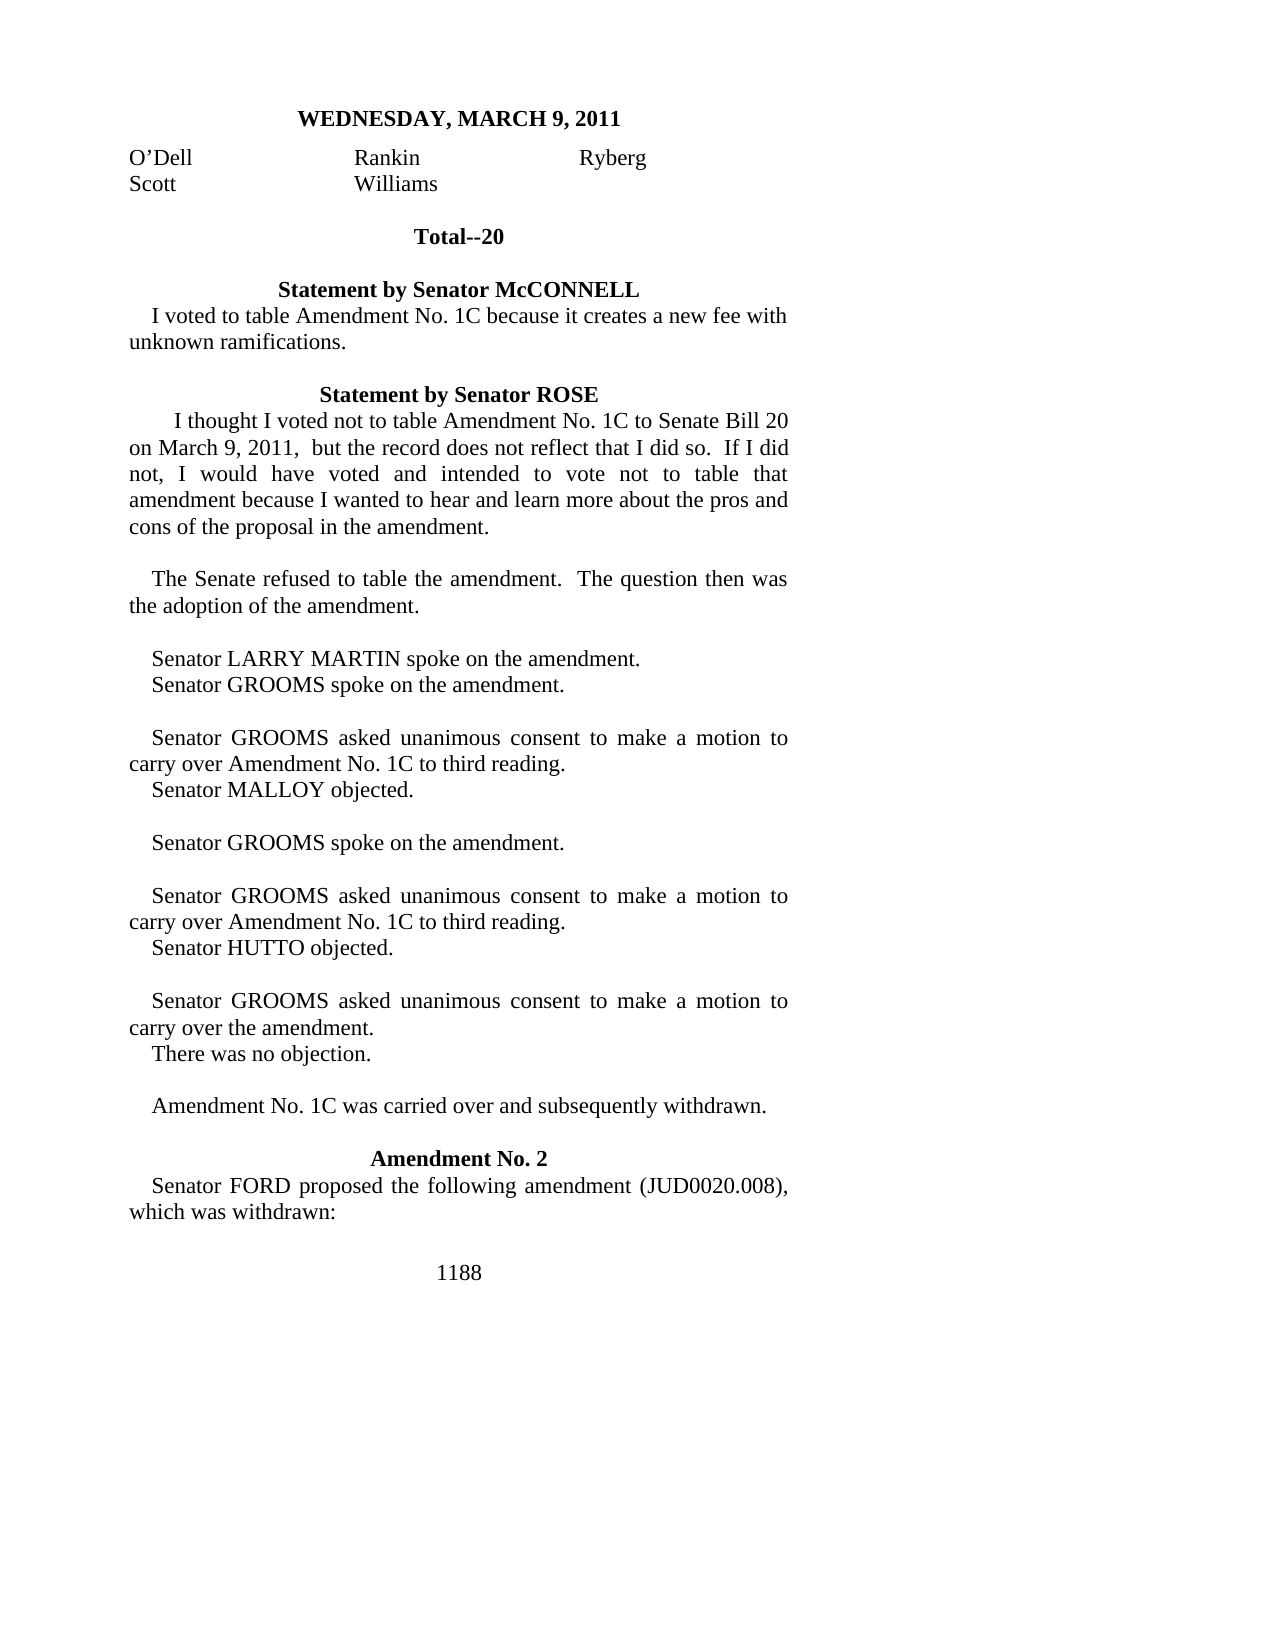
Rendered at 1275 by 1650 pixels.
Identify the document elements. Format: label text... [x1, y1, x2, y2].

text Senator GROOMS spoke on the amendment. [129, 671, 789, 697]
text Senator FORD proposed the following amendment (JUD0020.008), which was withdrawn: [129, 1172, 789, 1224]
text O’Dell Rankin Ryberg [129, 144, 789, 170]
text I thought I voted not to table Amendment No. 1C to Senate Bill 20 on March 9, 2011, but the record does not reflect that I did so. If I did not, I would have voted and intended to vote not to table that amendment because I wanted to hear and learn more about the pros and cons of the proposal in the amendment. [129, 407, 789, 539]
text Total--20 [129, 223, 789, 249]
text Statement by Senator McCONNELL [129, 276, 789, 302]
text Amendment No. 1C was carried over and subsequently withdrawn. [129, 1093, 789, 1119]
text The Senate refused to table the amendment. The question then was the adoption of the amendment. [129, 566, 789, 618]
text Senator HUTTO objected. [129, 934, 789, 961]
text Statement by Senator ROSE [129, 381, 789, 407]
text I voted to table Amendment No. 1C because it creates a new fee with unknown ramifications. [129, 302, 789, 355]
text Scott Williams [129, 170, 789, 197]
text Senator GROOMS asked unanimous consent to make a motion to carry over Amendment No. 1C to third reading. [129, 882, 789, 934]
text Senator GROOMS spoke on the amendment. [129, 829, 789, 855]
text There was no objection. [129, 1040, 789, 1066]
text Senator GROOMS asked unanimous consent to make a motion to carry over Amendment No. 1C to third reading. [129, 724, 789, 776]
text Amendment No. 2 [129, 1145, 789, 1172]
text Senator LARRY MARTIN spoke on the amendment. [129, 644, 789, 671]
text Senator MALLOY objected. [129, 776, 789, 803]
text Senator GROOMS asked unanimous consent to make a motion to carry over the amendment. [129, 987, 789, 1040]
